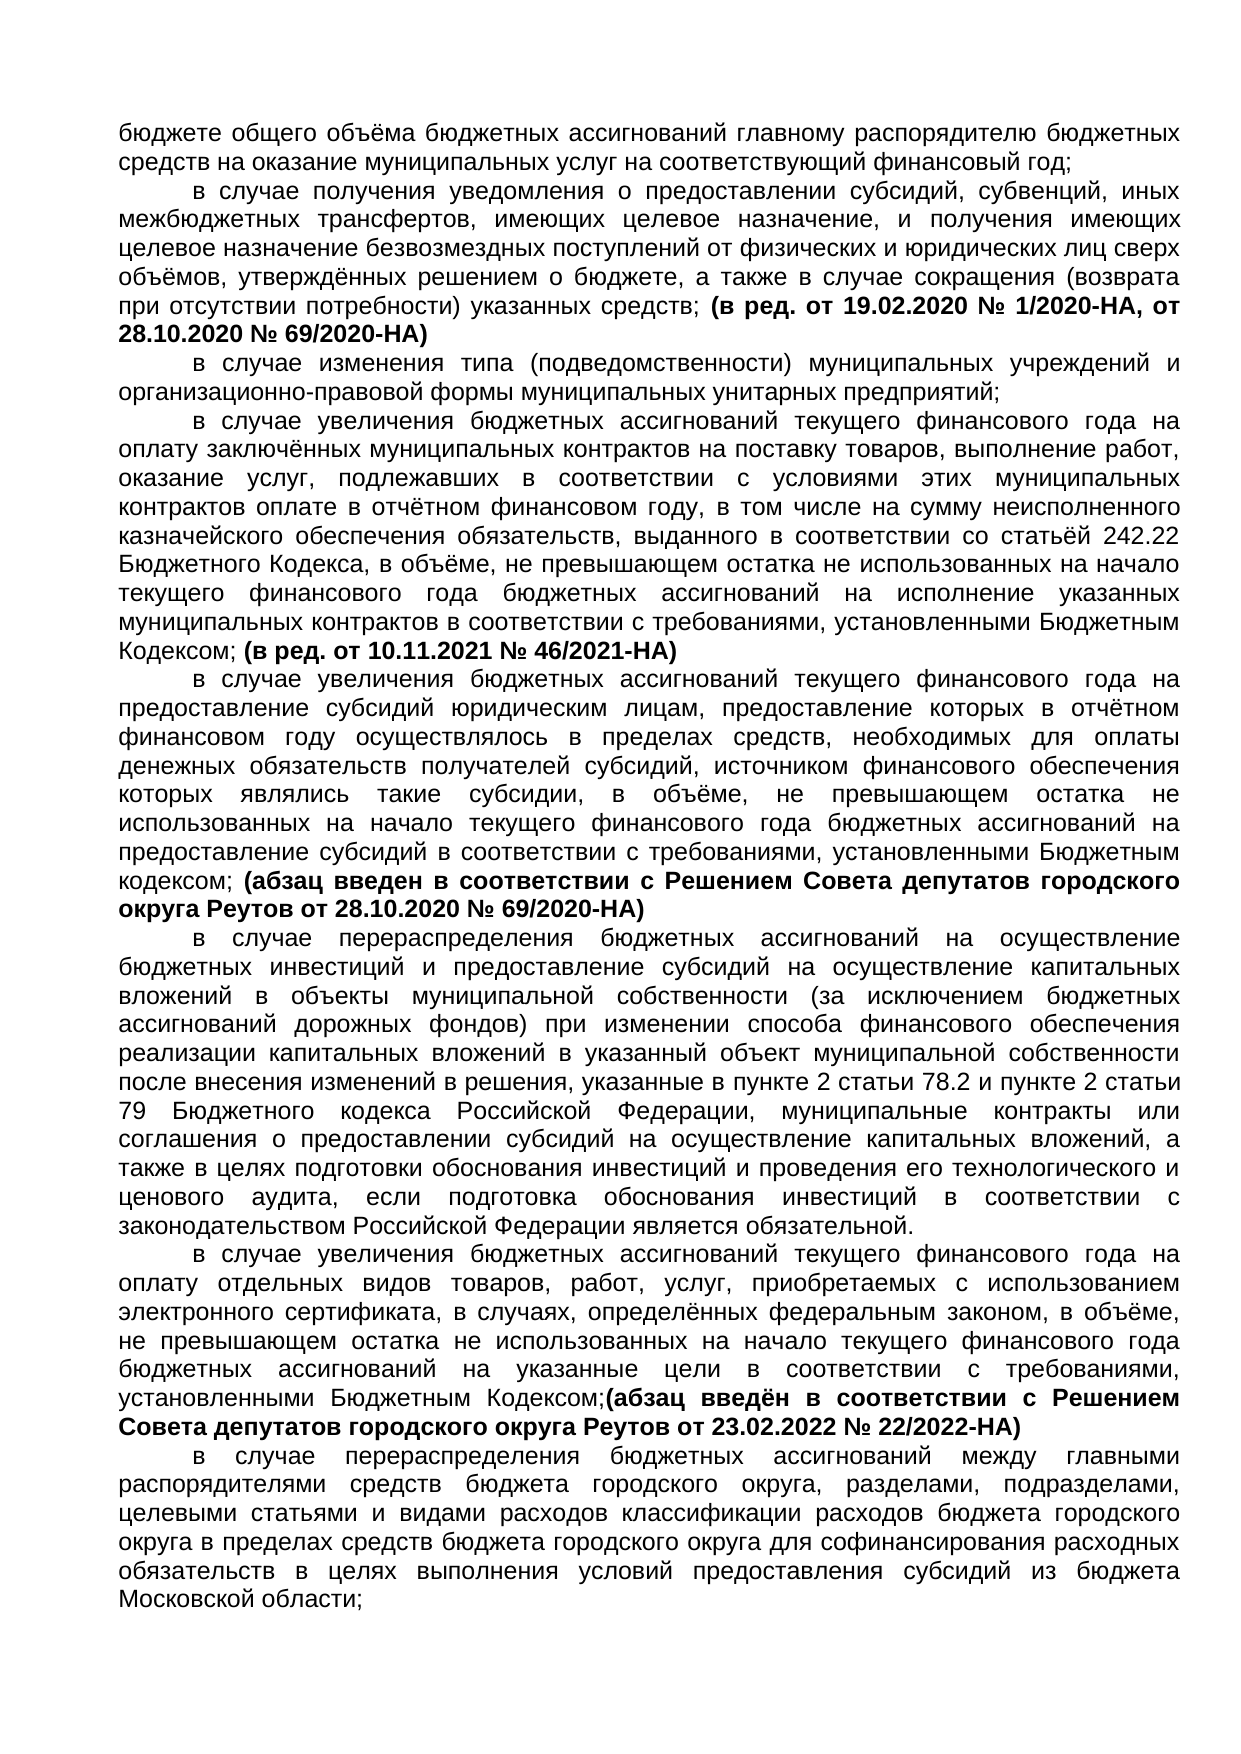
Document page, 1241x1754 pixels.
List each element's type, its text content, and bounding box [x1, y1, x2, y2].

text в случае получения уведомления о предоставлении субсидий, субвенций, иных межбюджетных трансфертов, имеющих целевое назначение, и получения имеющих целевое назначение безвозмездных поступлений от физических и юридических лиц сверх объёмов, утверждённых решением о бюджете, а также в случае сокращения (возврата при отсутствии потребности) указанных средств; (в ред. от 19.02.2020 № 1/2020-НА, от 28.10.2020 № 69/2020-НА) [118, 176, 1181, 348]
text в случае перераспределения бюджетных ассигнований на осуществление бюджетных инвестиций и предоставление субсидий на осуществление капитальных вложений в объекты муниципальной собственности (за исключением бюджетных ассигнований дорожных фондов) при изменении способа финансового обеспечения реализации капитальных вложений в указанный объект муниципальной собственности после внесения изменений в решения, указанные в пункте 2 статьи 78.2 и пункте 2 статьи 79 Бюджетного кодекса Российской Федерации, муниципальные контракты или соглашения о предоставлении субсидий на осуществление капитальных вложений, а также в целях подготовки обоснования инвестиций и проведения его технологического и ценового аудита, если подготовка обоснования инвестиций в соответствии с законодательством Российской Федерации является обязательной. [118, 923, 1181, 1239]
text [118, 118, 1181, 176]
text в случае перераспределения бюджетных ассигнований между главными распорядителями средств бюджета городского округа, разделами, подразделами, целевыми статьями и видами расходов классификации расходов бюджета городского округа в пределах средств бюджета городского округа для софинансирования расходных обязательств в целях выполнения условий предоставления субсидий из бюджета Московской области; [118, 1441, 1181, 1613]
text в случае увеличения бюджетных ассигнований текущего финансового года на оплату отдельных видов товаров, работ, услуг, приобретаемых с использованием электронного сертификата, в случаях, определённых федеральным законом, в объёме, не превышающем остатка не использованных на начало текущего финансового года бюджетных ассигнований на указанные цели в соответствии с требованиями, установленными Бюджетным Кодексом;(абзац введён в соответствии с Решением Совета депутатов городского округа Реутов от 23.02.2022 № 22/2022-НА) [118, 1239, 1181, 1441]
text в случае увеличения бюджетных ассигнований текущего финансового года на предоставление субсидий юридическим лицам, предоставление которых в отчётном финансовом году осуществлялось в пределах средств, необходимых для оплаты денежных обязательств получателей субсидий, источником финансового обеспечения которых являлись такие субсидии, в объёме, не превышающем остатка не использованных на начало текущего финансового года бюджетных ассигнований на предоставление субсидий в соответствии с требованиями, установленными Бюджетным кодексом; (абзац введен в соответствии с Решением Совета депутатов городского округа Реутов от 28.10.2020 № 69/2020-НА) [118, 664, 1181, 923]
text в случае изменения типа (подведомственности) муниципальных учреждений и организационно-правовой формы муниципальных унитарных предприятий; [118, 348, 1181, 406]
text в случае увеличения бюджетных ассигнований текущего финансового года на оплату заключённых муниципальных контрактов на поставку товаров, выполнение работ, оказание услуг, подлежавших в соответствии с условиями этих муниципальных контрактов оплате в отчётном финансовом году, в том числе на сумму неисполненного казначейского обеспечения обязательств, выданного в соответствии со статьёй 242.22 Бюджетного Кодекса, в объёме, не превышающем остатка не использованных на начало текущего финансового года бюджетных ассигнований на исполнение указанных муниципальных контрактов в соответствии с требованиями, установленными Бюджетным Кодексом; (в ред. от 10.11.2021 № 46/2021-НА) [118, 406, 1181, 664]
